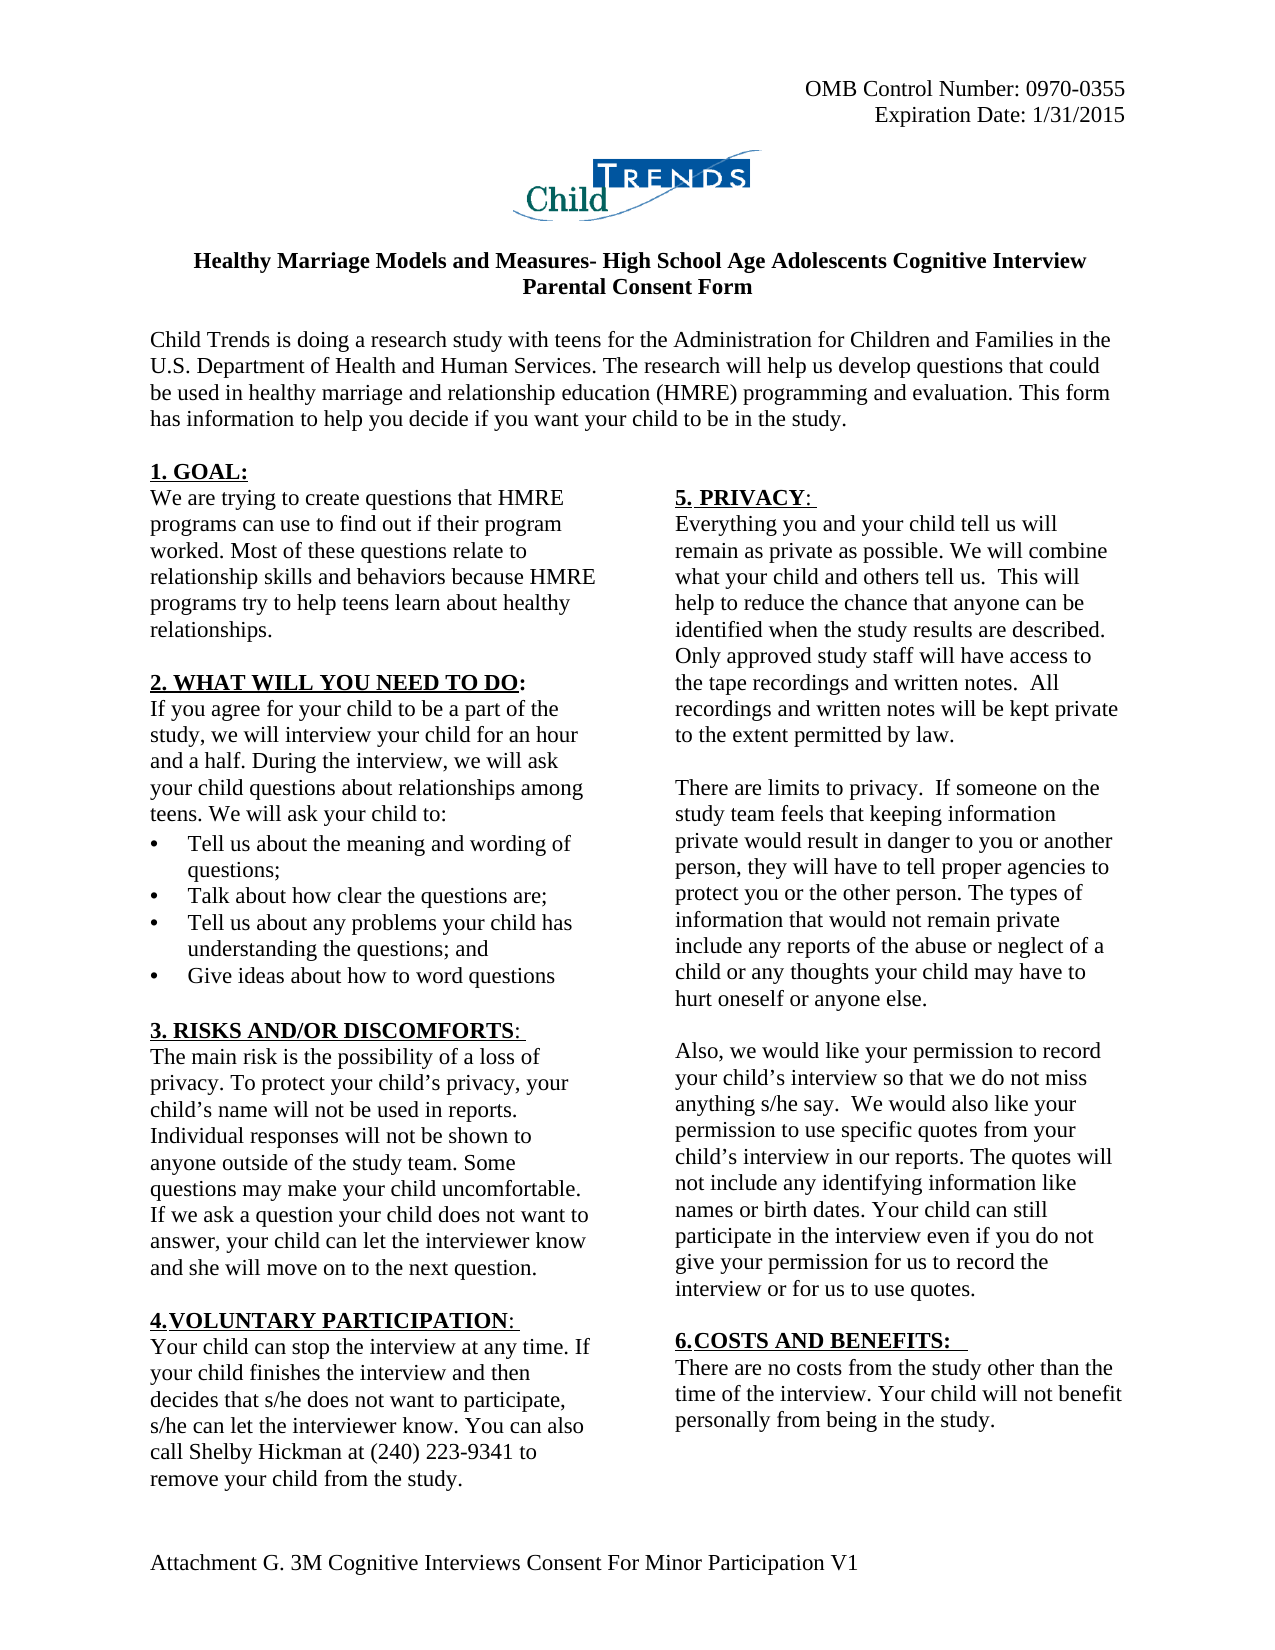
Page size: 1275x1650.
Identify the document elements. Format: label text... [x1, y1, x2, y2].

text 1. GOAL: [150, 458, 600, 484]
text The main risk is the possibility of a loss of privacy. To protect your child’s privacy, your child’s name will not be used in reports. Individual responses will not be shown to anyone outside of the study team. Some questions may make your child uncomfortable. If we ask a question your child does not want to answer, your child can let the interviewer know and she will move on to the next question. [150, 1043, 600, 1280]
text Also, we would like your permission to record your child’s interview so that we do not miss anything s/he say. We would also like your permission to use specific quotes from your child’s interview in our reports. The quotes will not include any identifying information like names or birth dates. Your child can still participate in the interview even if you do not give your permission for us to record the interview or for us to use quotes. [675, 1037, 1125, 1301]
text Your child can stop the interview at any time. If your child finishes the interview and then decides that s/he does not want to participate, s/he can let the interviewer know. You can also call Shelby Hickman at (240) 223-9341 to remove your child from the study. [150, 1333, 600, 1491]
text Everything you and your child tell us will remain as private as possible. We will combine what your child and others tell us. This will help to reduce the chance that anyone can be identified when the study results are described. Only approved study staff will have access to the tape recordings and written notes. All recordings and written notes will be kept private to the extent permitted by law. [675, 510, 1125, 748]
list VOLUNTARY PARTICIPATION: [150, 1307, 600, 1333]
list Talk about how clear the questions are; [150, 882, 600, 909]
list COSTS AND BENEFITS: [675, 1327, 1125, 1354]
text Healthy Marriage Models and Measures- High School Age Adolescents Cognitive Interview Parental Consent Form [150, 247, 1125, 299]
list Give ideas about how to word questions [150, 962, 600, 988]
text 3. RISKS AND/OR DISCOMFORTS: [150, 1017, 600, 1043]
text Child Trends is doing a research study with teens for the Administration for Children and Families in the U.S. Department of Health and Human Services. The research will help us develop questions that could be used in healthy marriage and relationship education (HMRE) programming and evaluation. This form has information to help you decide if you want your child to be in the study. [150, 326, 1125, 431]
text There are limits to privacy. If someone on the study team feels that keeping information private would result in danger to you or another person, they will have to tell proper agencies to protect you or the other person. The types of information that would not remain private include any reports of the abuse or neglect of a child or any thoughts your child may have to hurt oneself or anyone else. [675, 774, 1125, 1011]
text If you agree for your child to be a part of the study, we will interview your child for an hour and a half. During the interview, we will ask your child questions about relationships among teens. We will ask your child to: [150, 695, 600, 827]
text We are trying to create questions that HMRE programs can use to find out if their program worked. Most of these questions relate to relationship skills and behaviors because HMRE programs try to help teens learn about healthy relationships. [150, 484, 600, 642]
list PRIVACY: [675, 484, 1125, 510]
text 2. WHAT WILL YOU NEED TO DO: [150, 668, 600, 695]
text There are no costs from the study other than the time of the interview. Your child will not benefit personally from being in the study. [675, 1354, 1125, 1433]
list Tell us about any problems your child has understanding the questions; and [150, 909, 600, 962]
list Tell us about the meaning and wording of questions; [150, 829, 600, 882]
